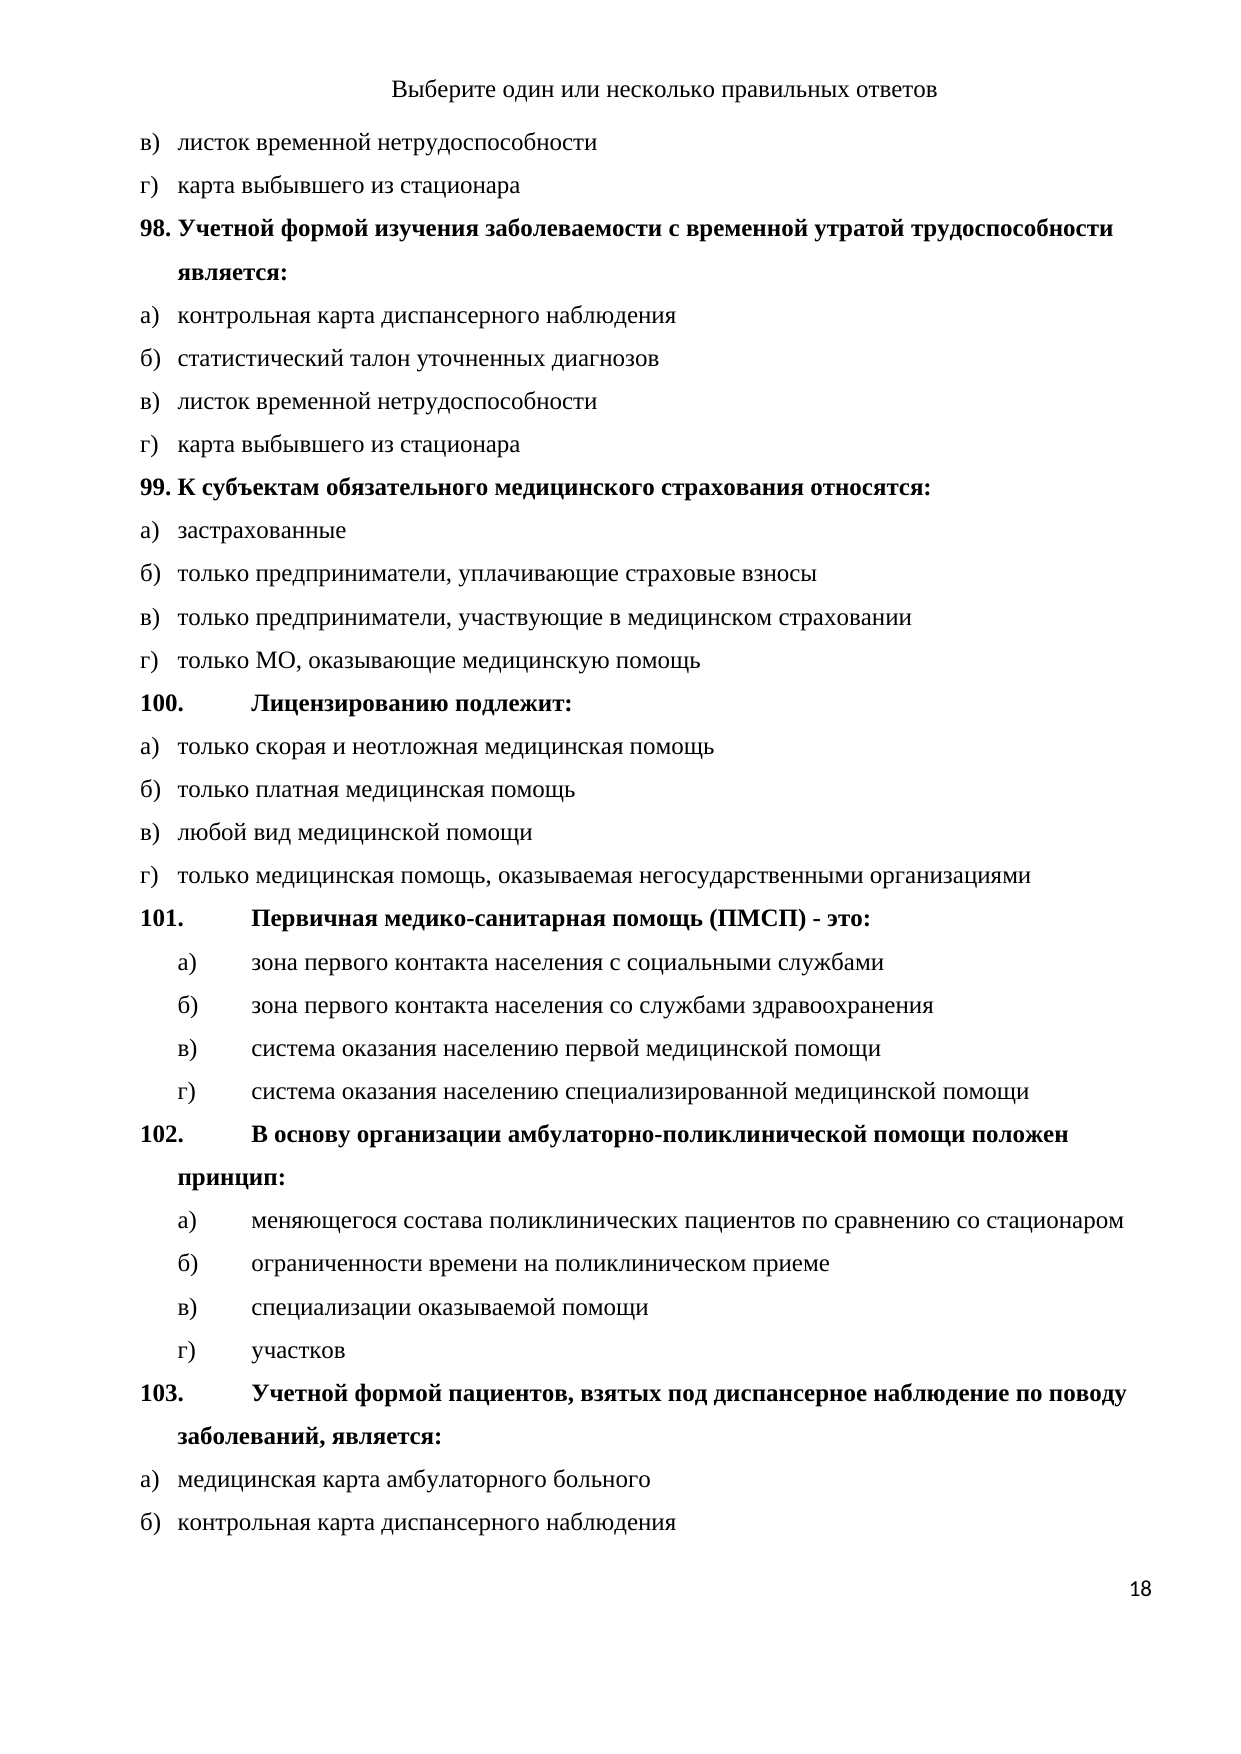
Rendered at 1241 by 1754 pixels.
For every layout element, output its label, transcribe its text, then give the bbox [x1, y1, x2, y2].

list контрольная карта диспансерного наблюдения [140, 300, 1152, 328]
list только МО, оказывающие медицинскую помощь [140, 645, 1152, 673]
list листок временной нетрудоспособности [140, 127, 1152, 156]
list только платная медицинская помощь [140, 774, 1152, 803]
list только предприниматели, участвующие в медицинском страховании [140, 602, 1152, 630]
list В основу организации амбулаторно-поликлинической помощи положен принцип: [140, 1119, 1152, 1191]
list застрахованные [140, 515, 1152, 544]
list специализации оказываемой помощи [177, 1292, 1152, 1320]
list участков [177, 1335, 1152, 1363]
list контрольная карта диспансерного наблюдения [140, 1507, 1152, 1536]
list карта выбывшего из стационара [140, 429, 1152, 458]
list любой вид медицинской помощи [140, 817, 1152, 846]
list К субъектам обязательного медицинского страхования относятся: [140, 472, 1152, 501]
list система оказания населению первой медицинской помощи [177, 1033, 1152, 1062]
list листок временной нетрудоспособности [140, 386, 1152, 415]
list зона первого контакта населения со службами здравоохранения [177, 990, 1152, 1018]
list Учетной формой пациентов, взятых под диспансерное наблюдение по поводу заболеваний, является: [140, 1378, 1152, 1450]
list Учетной формой изучения заболеваемости с временной утратой трудоспособности является: [140, 213, 1152, 285]
list Лицензированию подлежит: [140, 688, 1152, 717]
list ограниченности времени на поликлиническом приеме [177, 1248, 1152, 1277]
list зона первого контакта населения с социальными службами [177, 947, 1152, 975]
list только скорая и неотложная медицинская помощь [140, 731, 1152, 760]
list меняющегося состава поликлинических пациентов по сравнению со стационаром [177, 1205, 1152, 1234]
list система оказания населению специализированной медицинской помощи [177, 1076, 1152, 1105]
list медицинская карта амбулаторного больного [140, 1464, 1152, 1493]
list Первичная медико-санитарная помощь (ПМСП) - это: [140, 903, 1152, 932]
list карта выбывшего из стационара [140, 170, 1152, 199]
list только медицинская помощь, оказываемая негосударственными организациями [140, 860, 1152, 889]
list статистический талон уточненных диагнозов [140, 343, 1152, 372]
list только предприниматели, уплачивающие страховые взносы [140, 558, 1152, 587]
